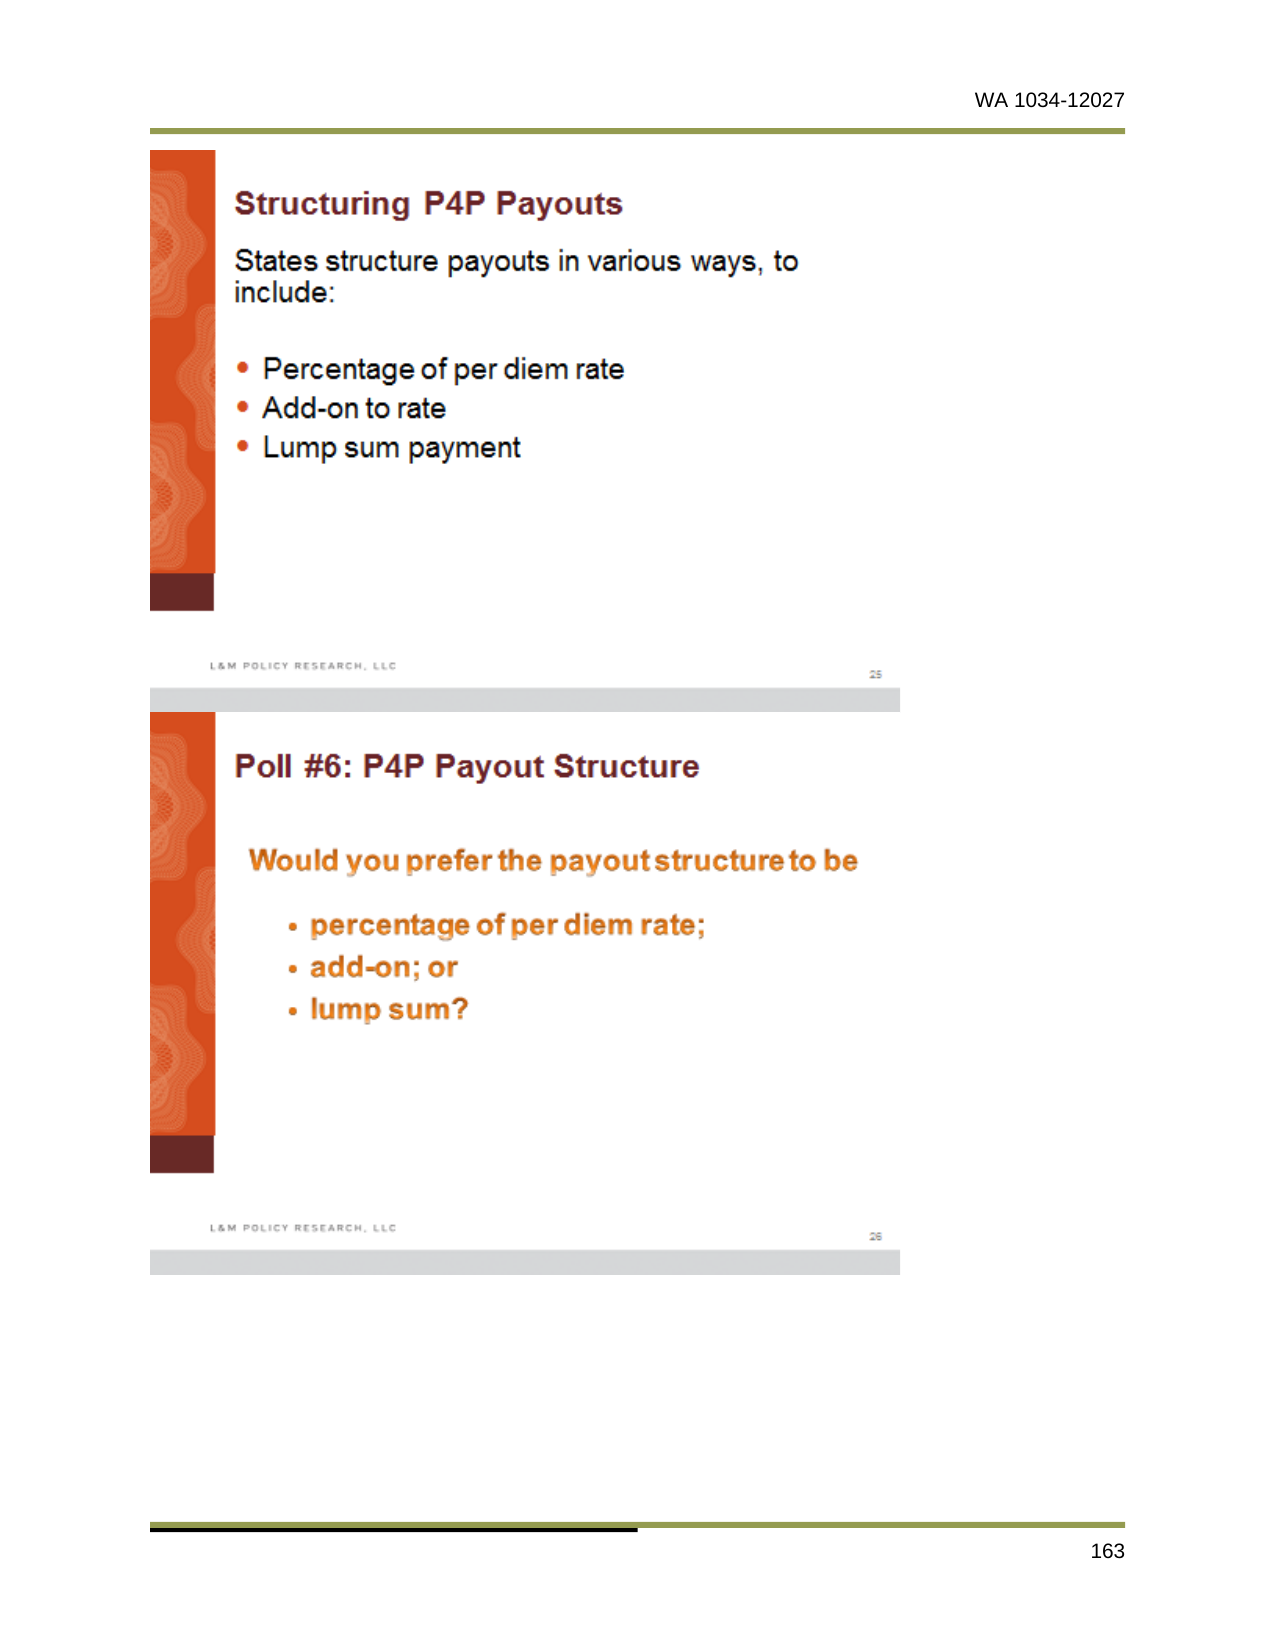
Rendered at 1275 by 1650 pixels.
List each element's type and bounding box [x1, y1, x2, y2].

picture [150, 150, 901, 1275]
